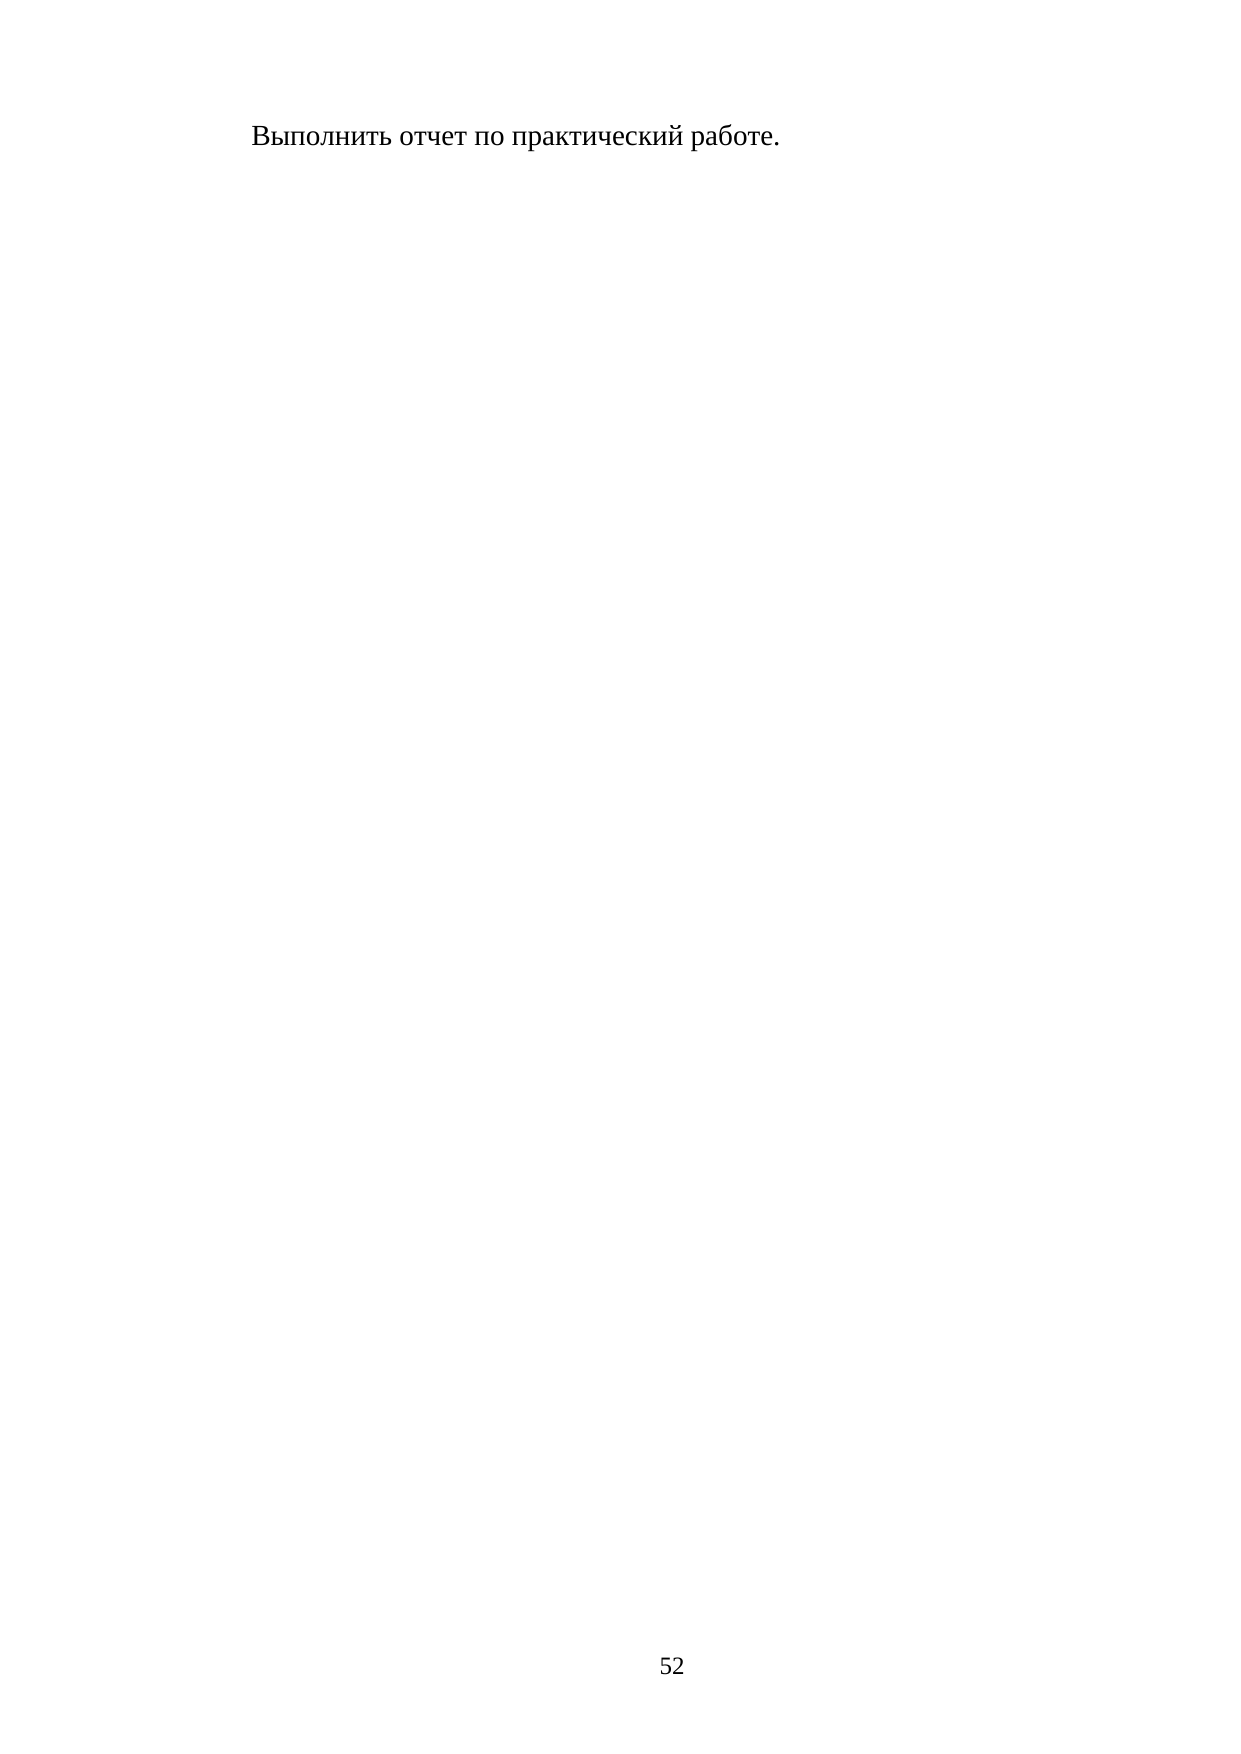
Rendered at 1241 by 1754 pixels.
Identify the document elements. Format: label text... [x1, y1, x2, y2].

text Выполнить отчет по практический работе. [177, 118, 1167, 152]
